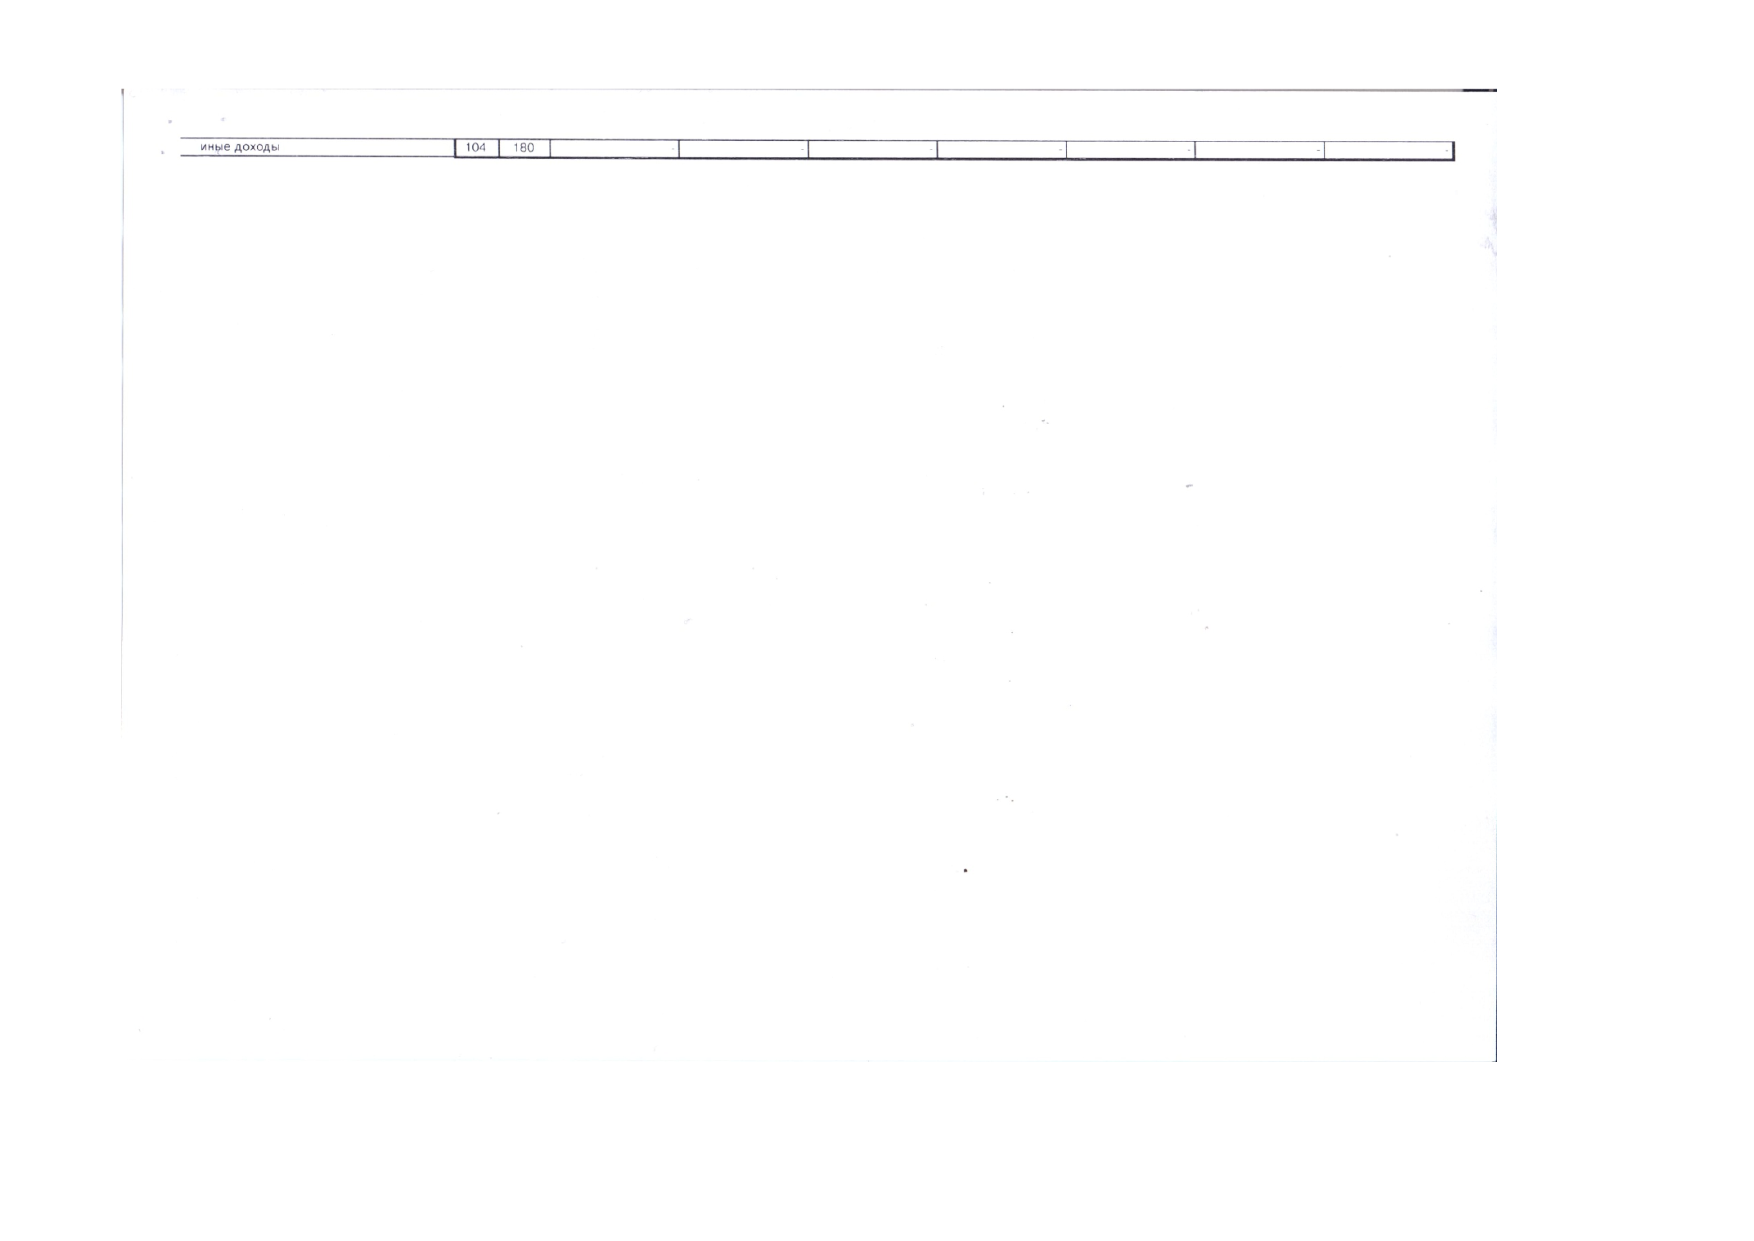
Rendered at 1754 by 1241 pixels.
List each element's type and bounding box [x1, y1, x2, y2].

picture [121, 90, 1497, 1062]
